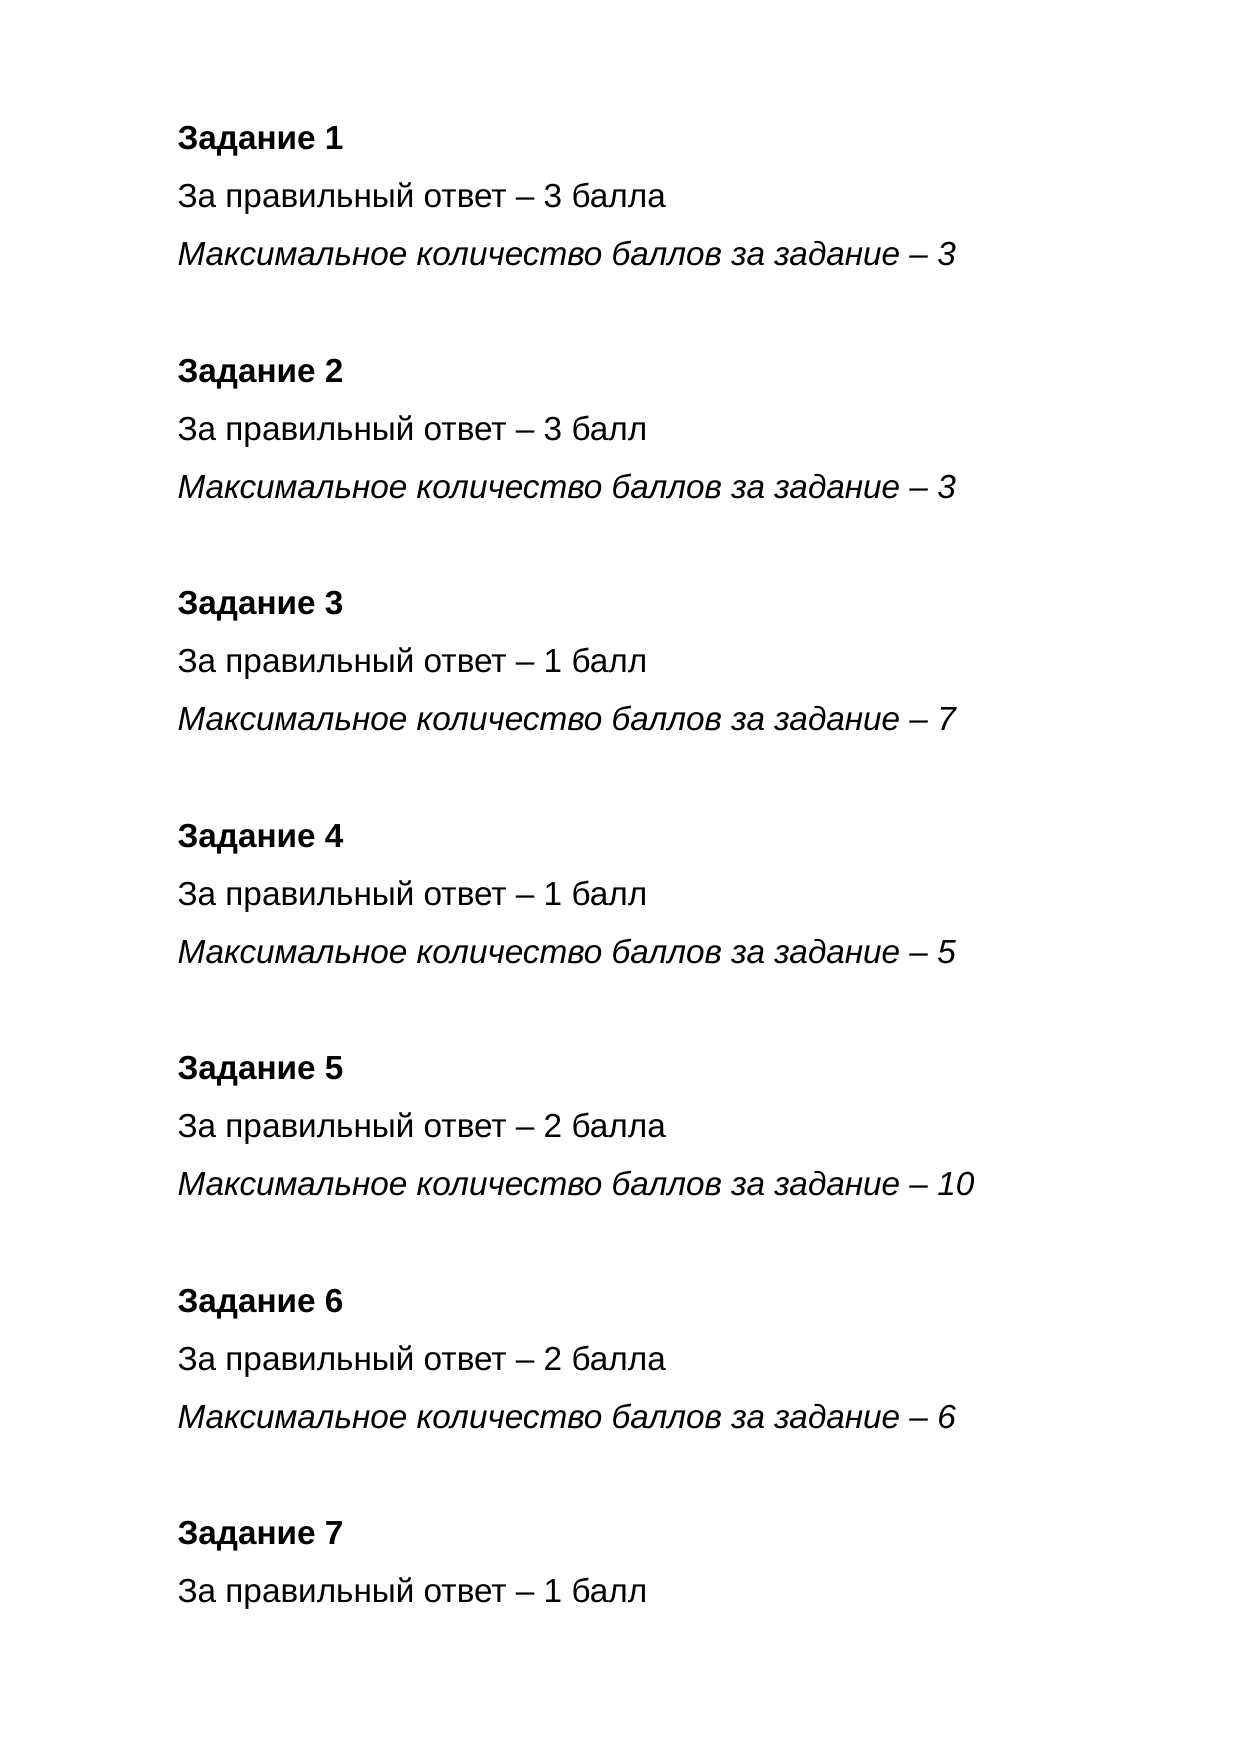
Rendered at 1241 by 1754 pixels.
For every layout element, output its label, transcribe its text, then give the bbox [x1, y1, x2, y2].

text Максимальное количество баллов за задание – 5 [177, 932, 1152, 970]
text Максимальное количество баллов за задание – 3 [177, 234, 1152, 273]
text Задание 3 [177, 583, 1152, 622]
text Задание 4 [177, 816, 1152, 854]
text За правильный ответ – 3 балла [177, 176, 1152, 215]
text Задание 5 [177, 1048, 1152, 1087]
text Задание 2 [177, 351, 1152, 389]
text За правильный ответ – 1 балл [177, 874, 1152, 912]
text За правильный ответ – 2 балла [177, 1339, 1152, 1377]
text Максимальное количество баллов за задание – 7 [177, 699, 1152, 738]
text За правильный ответ – 3 балл [177, 409, 1152, 447]
text За правильный ответ – 1 балл [177, 641, 1152, 680]
text Задание 7 [177, 1513, 1152, 1552]
text Максимальное количество баллов за задание – 3 [177, 467, 1152, 505]
text За правильный ответ – 2 балла [177, 1106, 1152, 1145]
text Максимальное количество баллов за задание – 10 [177, 1164, 1152, 1203]
text Максимальное количество баллов за задание – 6 [177, 1397, 1152, 1435]
text Задание 1 [177, 118, 1152, 157]
text Задание 6 [177, 1281, 1152, 1319]
text За правильный ответ – 1 балл [177, 1571, 1152, 1610]
